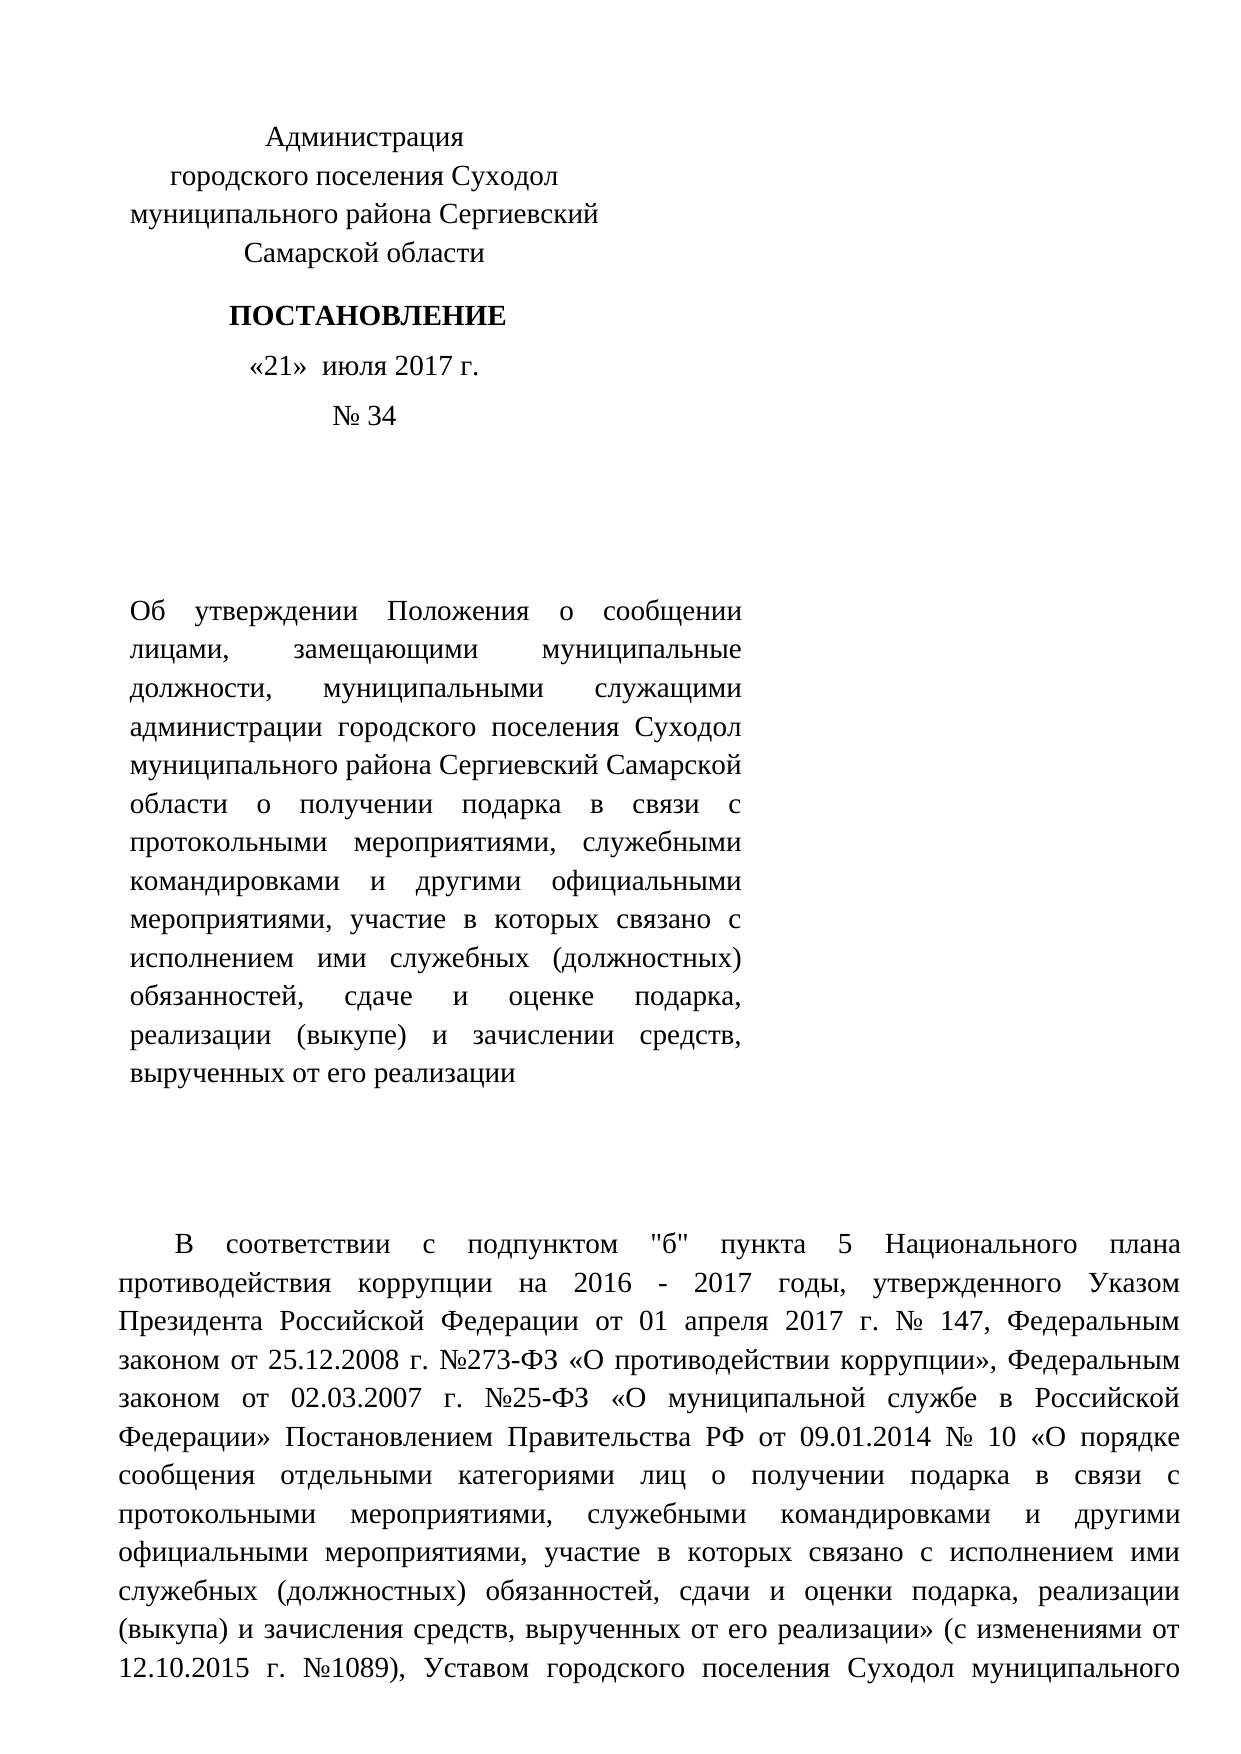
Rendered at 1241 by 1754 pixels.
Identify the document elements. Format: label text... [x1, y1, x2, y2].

table_header Об утверждении Положения о сообщении лицами, замещающими муниципальные должности, муниципальными служащими администрации городского поселения Суходол муниципального района Сергиевский Самарской области о получении подарка в связи с протокольными мероприятиями, служебными командировками и другими официальными мероприятиями, участие в которых связано с исполнением ими служебных (должностных) обязанностей, сдаче и оценке подарка, реализации (выкупе) и зачислении средств, вырученных от его реализации [118, 593, 753, 1114]
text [118, 1226, 1181, 1684]
